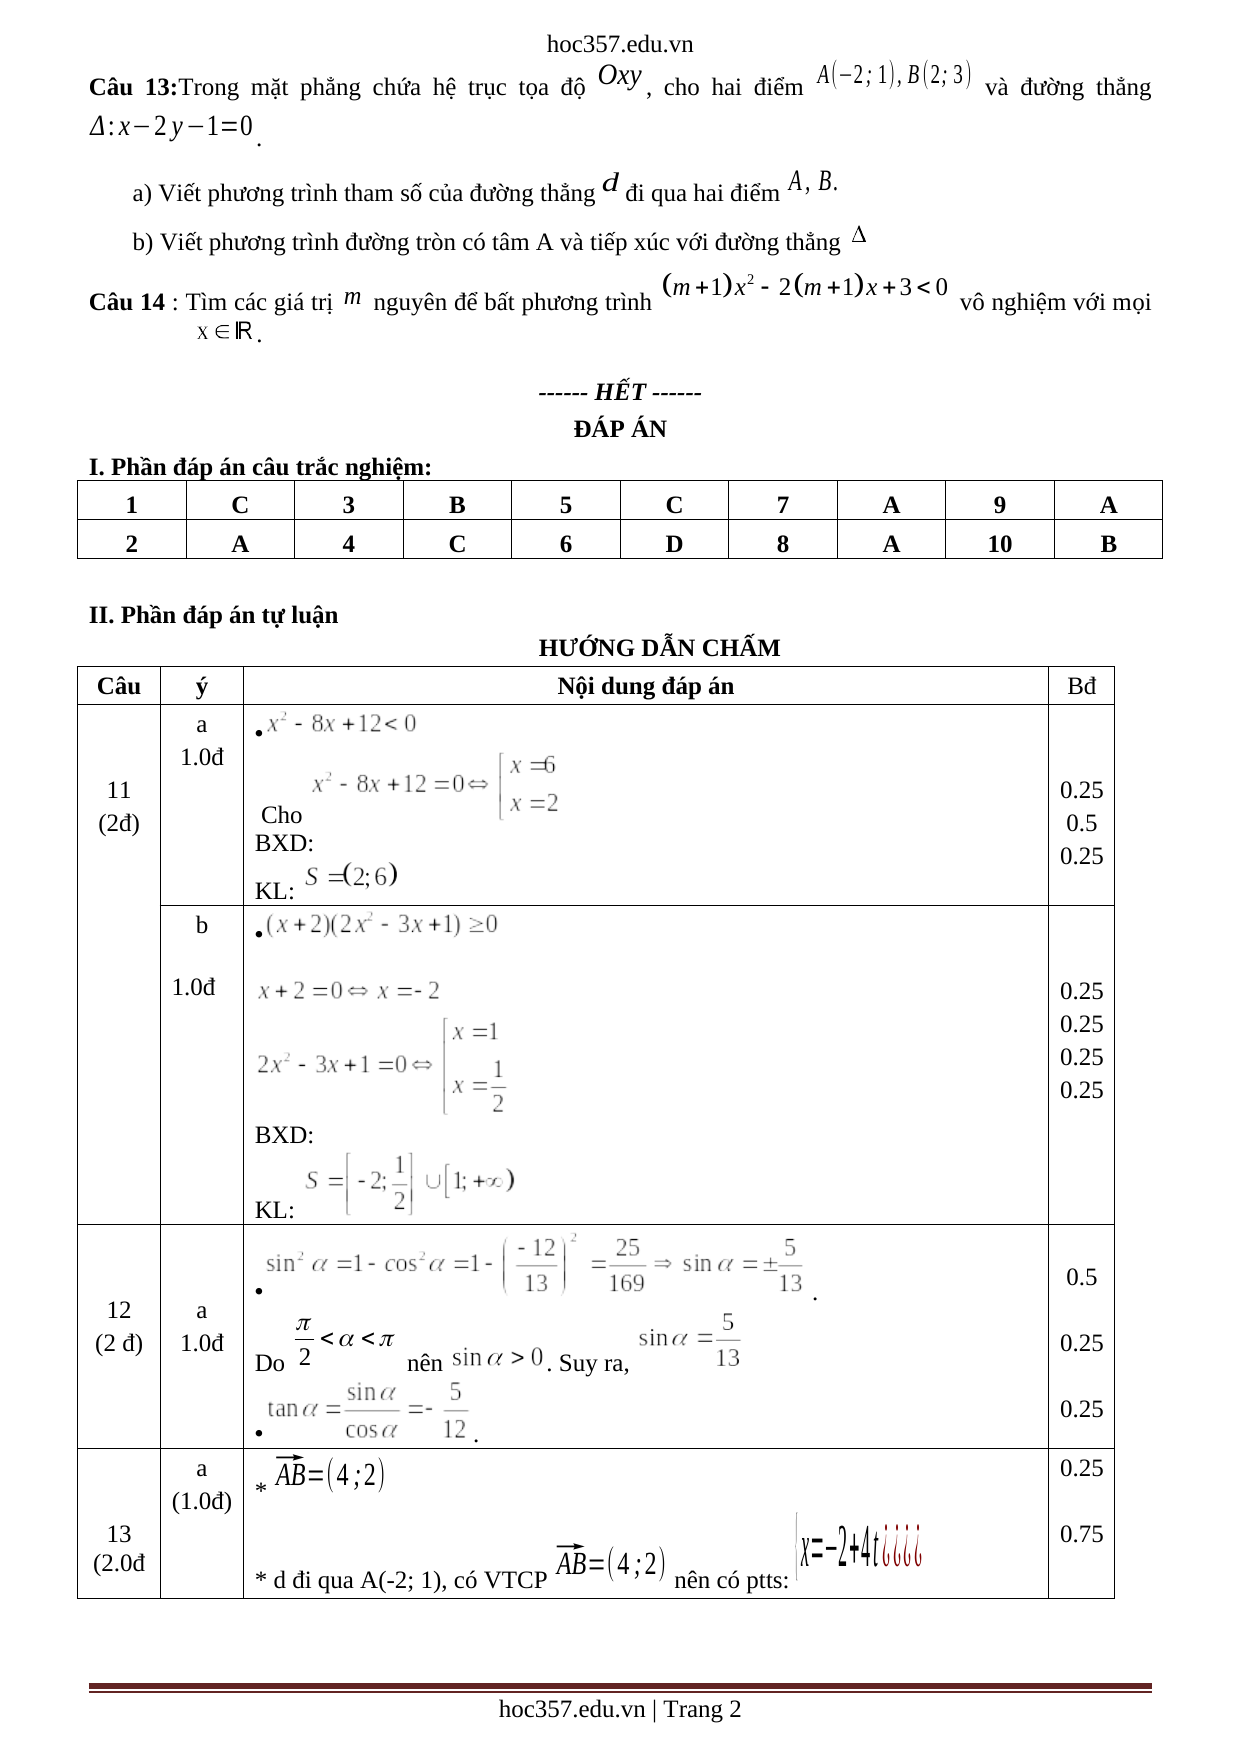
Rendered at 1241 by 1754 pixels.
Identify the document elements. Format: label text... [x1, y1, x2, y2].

table_cell 11 (2đ) [78, 705, 160, 1224]
table_cell 6 [512, 520, 620, 557]
table_header Câu [78, 667, 160, 704]
table_header 9 [946, 481, 1054, 519]
table_cell 13 (2.0đ) [78, 1449, 160, 1598]
table_cell a 1.0đ [161, 705, 243, 905]
table_cell b 1.0đ [161, 906, 243, 1224]
table_cell 8 [729, 520, 837, 557]
table_header C [187, 481, 294, 519]
table_cell a 1.0đ [161, 1225, 243, 1448]
text ------ HẾT ------ [89, 377, 1152, 405]
table_cell 0.5 0.25 0.25 [1049, 1225, 1114, 1448]
text ĐÁP ÁN [89, 405, 1152, 443]
table_cell A [838, 520, 945, 557]
table_cell 10 [946, 520, 1054, 557]
table_cell 0.25 0.25 0.25 0.25 [1049, 906, 1114, 1224]
text Câu 14 : Tìm các giá trị nguyên để bất phương trình vô nghiệm với mọi . [89, 268, 1152, 348]
table_cell A [187, 520, 294, 557]
table_header 5 [512, 481, 620, 519]
table_cell C [404, 520, 511, 557]
table_header A [1055, 481, 1162, 519]
table_cell . Do nên . Suy ra, . [244, 1225, 1048, 1448]
table_cell a (1.0đ) [161, 1449, 243, 1598]
text HƯỚNG DẪN CHẤM [464, 633, 1152, 662]
table_cell Cho BXD: KL: [244, 705, 1048, 905]
text b) Viết phương trình đường tròn có tâm A và tiếp xúc với đường thẳng [89, 219, 1152, 256]
table_header 1 [78, 481, 186, 519]
table_cell 0.25 0.75 [1049, 1449, 1114, 1598]
table_header 7 [729, 481, 837, 519]
table_cell BXD: KL: [244, 906, 1048, 1224]
text I. Phần đáp án câu trắc nghiệm: [89, 443, 1152, 480]
table_cell B [1055, 520, 1162, 557]
text II. Phần đáp án tự luận [89, 600, 1152, 629]
table_header B [404, 481, 511, 519]
text Câu 13:Trong mặt phẳng chứa hệ trục tọa độ , cho hai điểm và đường thẳng . [89, 58, 1152, 152]
table_cell 0.25 0.5 0.25 [1049, 705, 1114, 905]
table_header 3 [295, 481, 403, 519]
table_header Bđ [1049, 667, 1114, 704]
table_cell 4 [295, 520, 403, 557]
table_header A [838, 481, 945, 519]
table_header Nội dung đáp án [244, 667, 1048, 704]
table_header ý [161, 667, 243, 704]
text a) Viết phương trình tham số của đường thẳng đi qua hai điểm [89, 164, 1152, 207]
table_cell * * d đi qua A(-2; 1), có VTCP nên có ptts: [244, 1449, 1048, 1598]
table_cell 2 [78, 520, 186, 557]
table_cell 12 (2 đ) [78, 1225, 160, 1448]
table_cell D [621, 520, 728, 557]
table_header C [621, 481, 728, 519]
